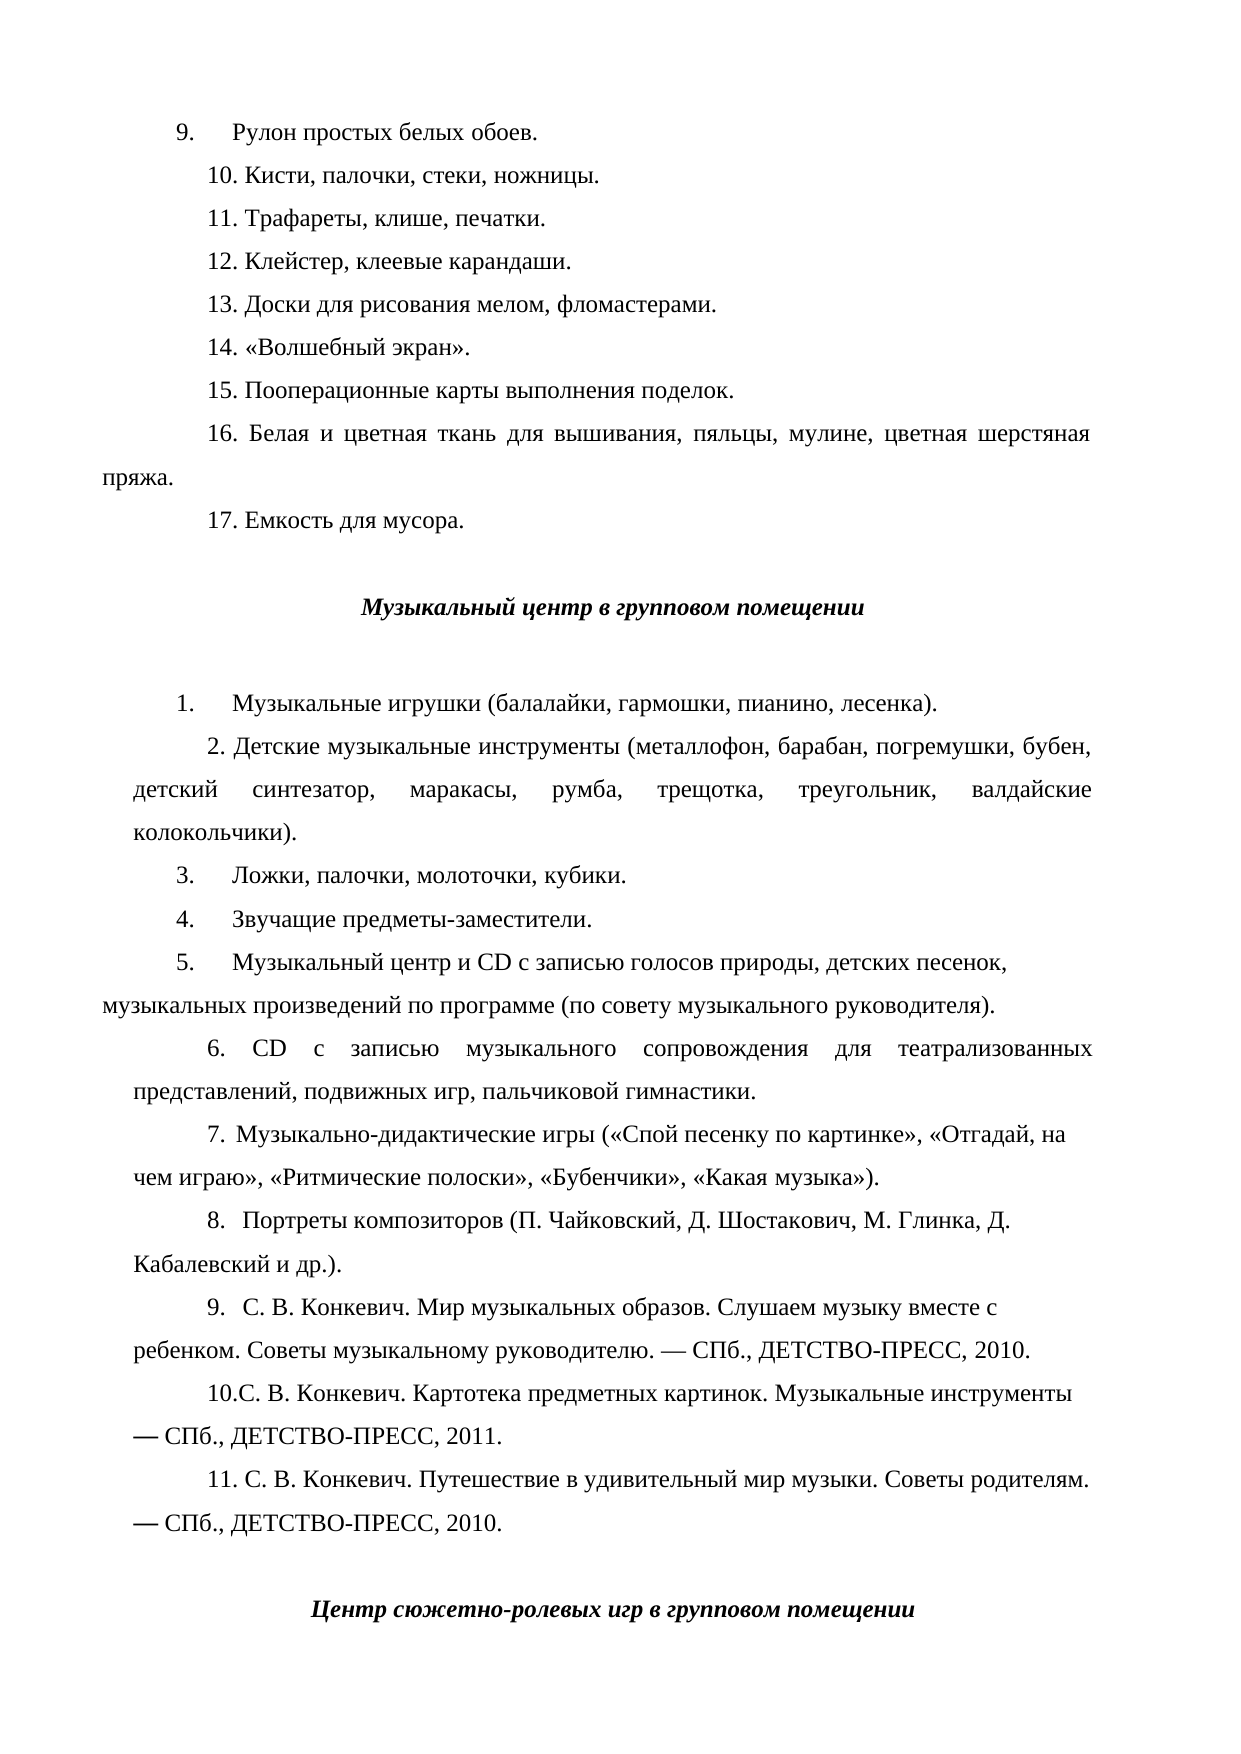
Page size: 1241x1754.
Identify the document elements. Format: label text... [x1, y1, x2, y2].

list Ложки, палочки, молоточки, кубики. [102, 861, 1151, 889]
list Пооперационные карты выполнения поделок. [207, 375, 1151, 404]
subtitle Центр сюжетно-ролевых игр в групповом помещении [311, 1594, 1151, 1623]
list Доски для рисования мелом, фломастерами. [207, 289, 1151, 318]
list Белая и цветная ткань для вышивания, пяльцы, мулине, цветная шерстяная [207, 418, 1151, 447]
list Звучащие предметы-заместители. [102, 904, 1151, 932]
list Емкость для мусора. [207, 505, 1151, 533]
list Портреты композиторов (П. Чайковский, Д. Шостакович, М. Глинка, Д. Кабалевский и др.). [133, 1206, 1093, 1277]
list Трафареты, клише, печатки. [207, 203, 1151, 232]
list Клейстер, клеевые карандаши. [207, 246, 1151, 275]
list С. В. Конкевич. Мир музыкальных образов. Слушаем музыку вместе с ребенком. Советы музыкальному руководителю. — СПб., ДЕТСТВО-ПРЕСС, 2010. [133, 1292, 1093, 1364]
list Музыкальные игрушки (балалайки, гармошки, пианино, лесенка). [102, 688, 1151, 717]
text пряжа. [102, 462, 205, 490]
subtitle Музыкальный центр в групповом помещении [361, 592, 1151, 620]
list Музыкально-дидактические игры («Спой песенку по картинке», «Отгадай, на чем играю», «Ритмические полоски», «Бубенчики», «Какая музыка»). [133, 1119, 1092, 1191]
list CD с записью музыкального сопровождения для театрализованных представлений, подвижных игр, пальчиковой гимнастики. [133, 1033, 1093, 1105]
list Музыкальный центр и СD с записью голосов природы, детских песенок, музыкальных произведений по программе (по совету музыкального руководителя). [102, 947, 1151, 1019]
list Рулон простых белых обоев. [102, 117, 1151, 145]
text 11. С. В. Конкевич. Путешествие в удивительный мир музыки. Советы родителям. [207, 1464, 1151, 1493]
text 10.С. В. Конкевич. Картотека предметных картинок. Музыкальные инструменты [207, 1378, 1151, 1407]
list Детские музыкальные инструменты (металлофон, барабан, погремушки, бубен, детский синтезатор, маракасы, румба, трещотка, треугольник, валдайские колокольчики). [133, 731, 1092, 846]
list «Волшебный экран». [207, 332, 1151, 361]
list СПб., ДЕТСТВО-ПРЕСС, 2010. [133, 1508, 533, 1536]
list Кисти, палочки, стеки, ножницы. [207, 160, 1151, 188]
list СПб., ДЕТСТВО-ПРЕСС, 2011. [133, 1421, 533, 1450]
